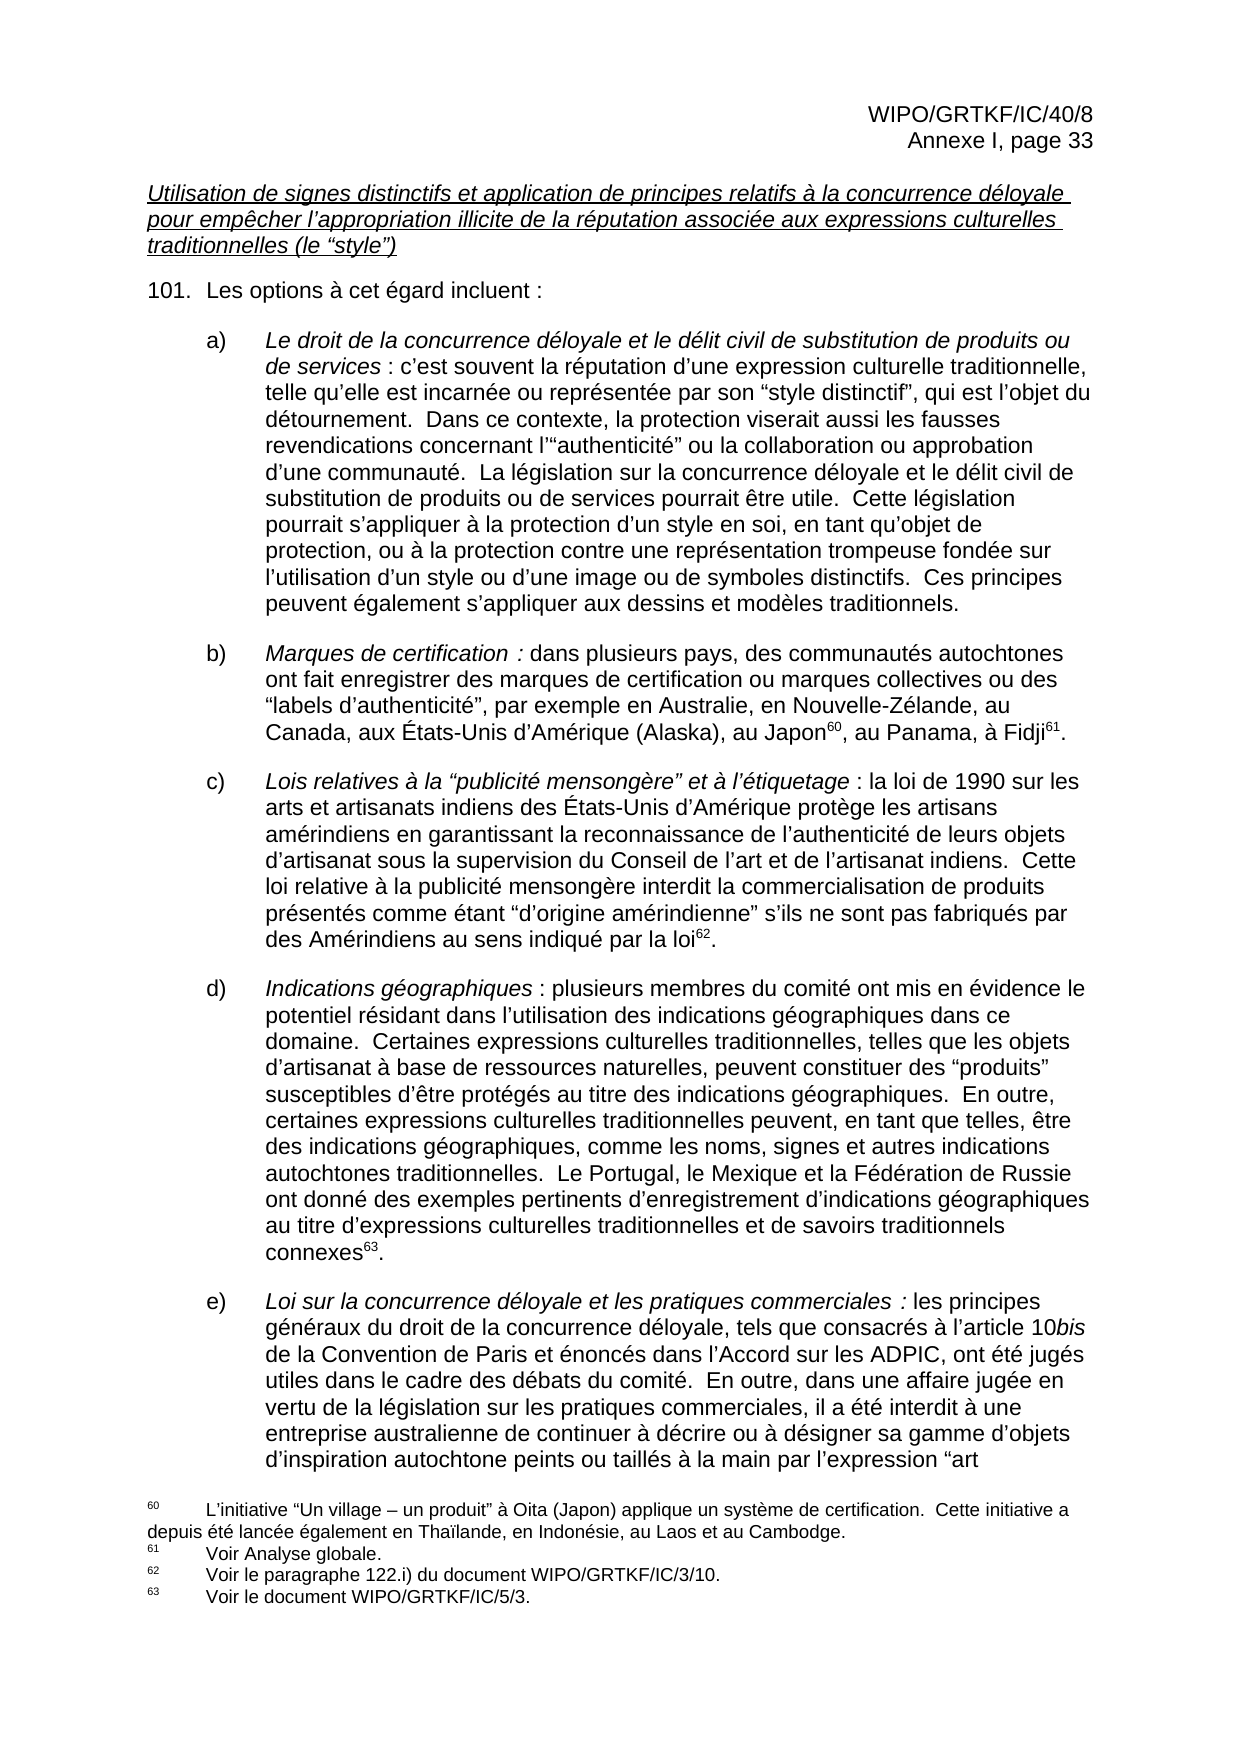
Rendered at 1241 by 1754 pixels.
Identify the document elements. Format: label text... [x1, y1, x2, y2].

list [206, 1288, 1093, 1472]
list a) Le droit de la concurrence déloyale et le délit civil de substitution de produits ou de services : c’est souvent la réputation d’une expression culturelle traditionnelle, telle qu’elle est incarnée ou représentée par son “style distinctif”, qui est l’objet du détournement. Dans ce contexte, la protection viserait aussi les fausses revendications concernant l’“authenticité” ou la collaboration ou approbation d’une communauté. La législation sur la concurrence déloyale et le délit civil de substitution de produits ou de services pourrait être utile. Cette législation pourrait s’appliquer à la protection d’un style en soi, en tant qu’objet de protection, ou à la protection contre une représentation trompeuse fondée sur l’utilisation d’un style ou d’une image ou de symboles distinctifs. Ces principes peuvent également s’appliquer aux dessins et modèles traditionnels. [206, 327, 1093, 617]
subtitle Utilisation de signes distinctifs et application de principes relatifs à la concurrence déloyale pour empêcher l’appropriation illicite de la réputation associée aux expressions culturelles traditionnelles (le “style”) [147, 179, 1093, 259]
list d) Indications géographiques : plusieurs membres du comité ont mis en évidence le potentiel résidant dans l’utilisation des indications géographiques dans ce domaine. Certaines expressions culturelles traditionnelles, telles que les objets d’artisanat à base de ressources naturelles, peuvent constituer des “produits” susceptibles d’être protégés au titre des indications géographiques. En outre, certaines expressions culturelles traditionnelles peuvent, en tant que telles, être des indications géographiques, comme les noms, signes et autres indications autochtones traditionnelles. Le Portugal, le Mexique et la Fédération de Russie ont donné des exemples pertinents d’enregistrement d’indications géographiques au titre d’expressions culturelles traditionnelles et de savoirs traditionnels connexes. [206, 975, 1093, 1265]
list c) Lois relatives à la “publicité mensongère” et à l’étiquetage : la loi de 1990 sur les arts et artisanats indiens des États-Unis d’Amérique protège les artisans amérindiens en garantissant la reconnaissance de l’authenticité de leurs objets d’artisanat sous la supervision du Conseil de l’art et de l’artisanat indiens. Cette loi relative à la publicité mensongère interdit la commercialisation de produits présentés comme étant “d’origine amérindienne” s’ils ne sont pas fabriqués par des Amérindiens au sens indiqué par la loi. [206, 768, 1093, 952]
text Les options à cet égard incluent : [147, 277, 1093, 304]
list b) Marques de certification : dans plusieurs pays, des communautés autochtones ont fait enregistrer des marques de certification ou marques collectives ou des “labels d’authenticité”, par exemple en Australie, en Nouvelle-Zélande, au Canada, aux États-Unis d’Amérique (Alaska), au Japon, au Panama, à Fidji. [206, 639, 1093, 745]
